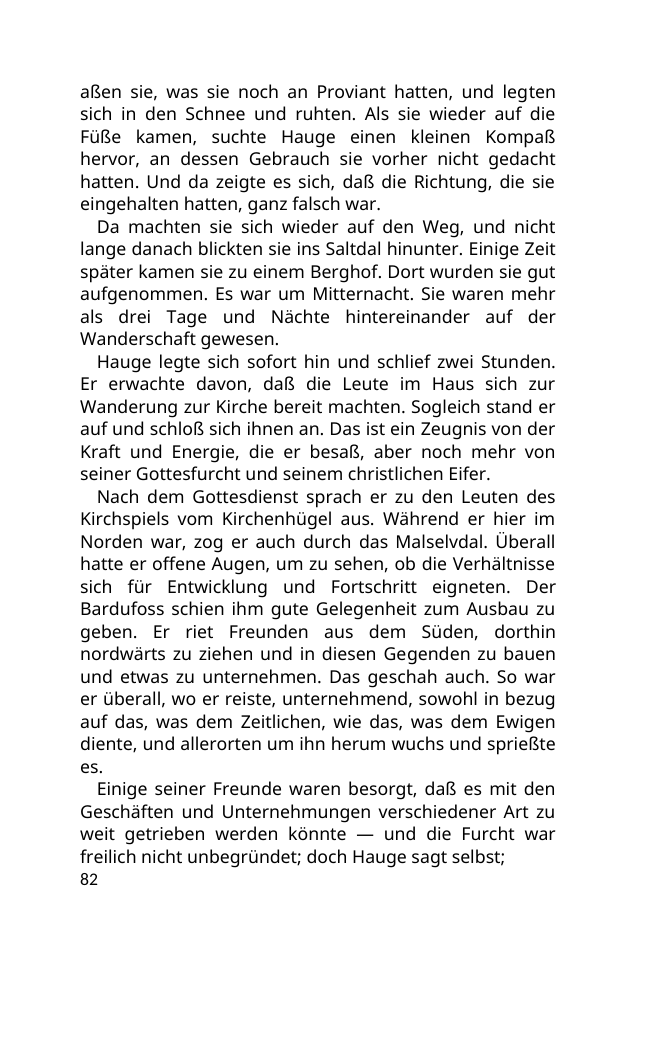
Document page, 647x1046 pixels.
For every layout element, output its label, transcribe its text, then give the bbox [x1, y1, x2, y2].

text Hauge legte sich sofort hin und schlief zwei Stunden. Er erwachte davon, daß die Leute im Haus sich zur Wanderung zur Kirche bereit machten. Sogleich stand er auf und schloß sich ihnen an. Das ist ein Zeugnis von der Kraft und Energie, die er besaß, aber noch mehr von seiner Gottesfurcht und seinem christlichen Eifer. [80, 350, 556, 485]
text Einige seiner Freunde waren besorgt, daß es mit den Geschäften und Unternehmungen verschiedener Art zu weit getrieben werden könnte — und die Furcht war freilich nicht unbegründet; doch Hauge sagt selbst; [80, 778, 556, 868]
text Nach dem Gottesdienst sprach er zu den Leuten des Kirchspiels vom Kirchenhügel aus. Während er hier im Norden war, zog er auch durch das Malselvdal. Überall hatte er offene Augen, um zu sehen, ob die Verhältnisse sich für Entwicklung und Fortschritt eigneten. Der Bardufoss schien ihm gute Gelegenheit zum Ausbau zu geben. Er riet Freunden aus dem Süden, dorthin nordwärts zu ziehen und in diesen Gegenden zu bauen und etwas zu unternehmen. Das geschah auch. So war er überall, wo er reiste, unternehmend, sowohl in bezug auf das, was dem Zeitlichen, wie das, was dem Ewigen diente, und allerorten um ihn herum wuchs und sprießte es. [80, 485, 556, 778]
text 82 [80, 868, 637, 890]
text aßen sie, was sie noch an Proviant hatten, und legten sich in den Schnee und ruhten. Als sie wieder auf die Füße kamen, suchte Hauge einen kleinen Kompaß hervor, an dessen Gebrauch sie vorher nicht gedacht hatten. Und da zeigte es sich, daß die Richtung, die sie eingehalten hatten, ganz falsch war. [80, 80, 556, 215]
text Da machten sie sich wieder auf den Weg, und nicht lange danach blickten sie ins Saltdal hinunter. Einige Zeit später kamen sie zu einem Berghof. Dort wurden sie gut aufgenommen. Es war um Mitternacht. Sie waren mehr als drei Tage und Nächte hintereinander auf der Wanderschaft gewesen. [80, 215, 556, 350]
